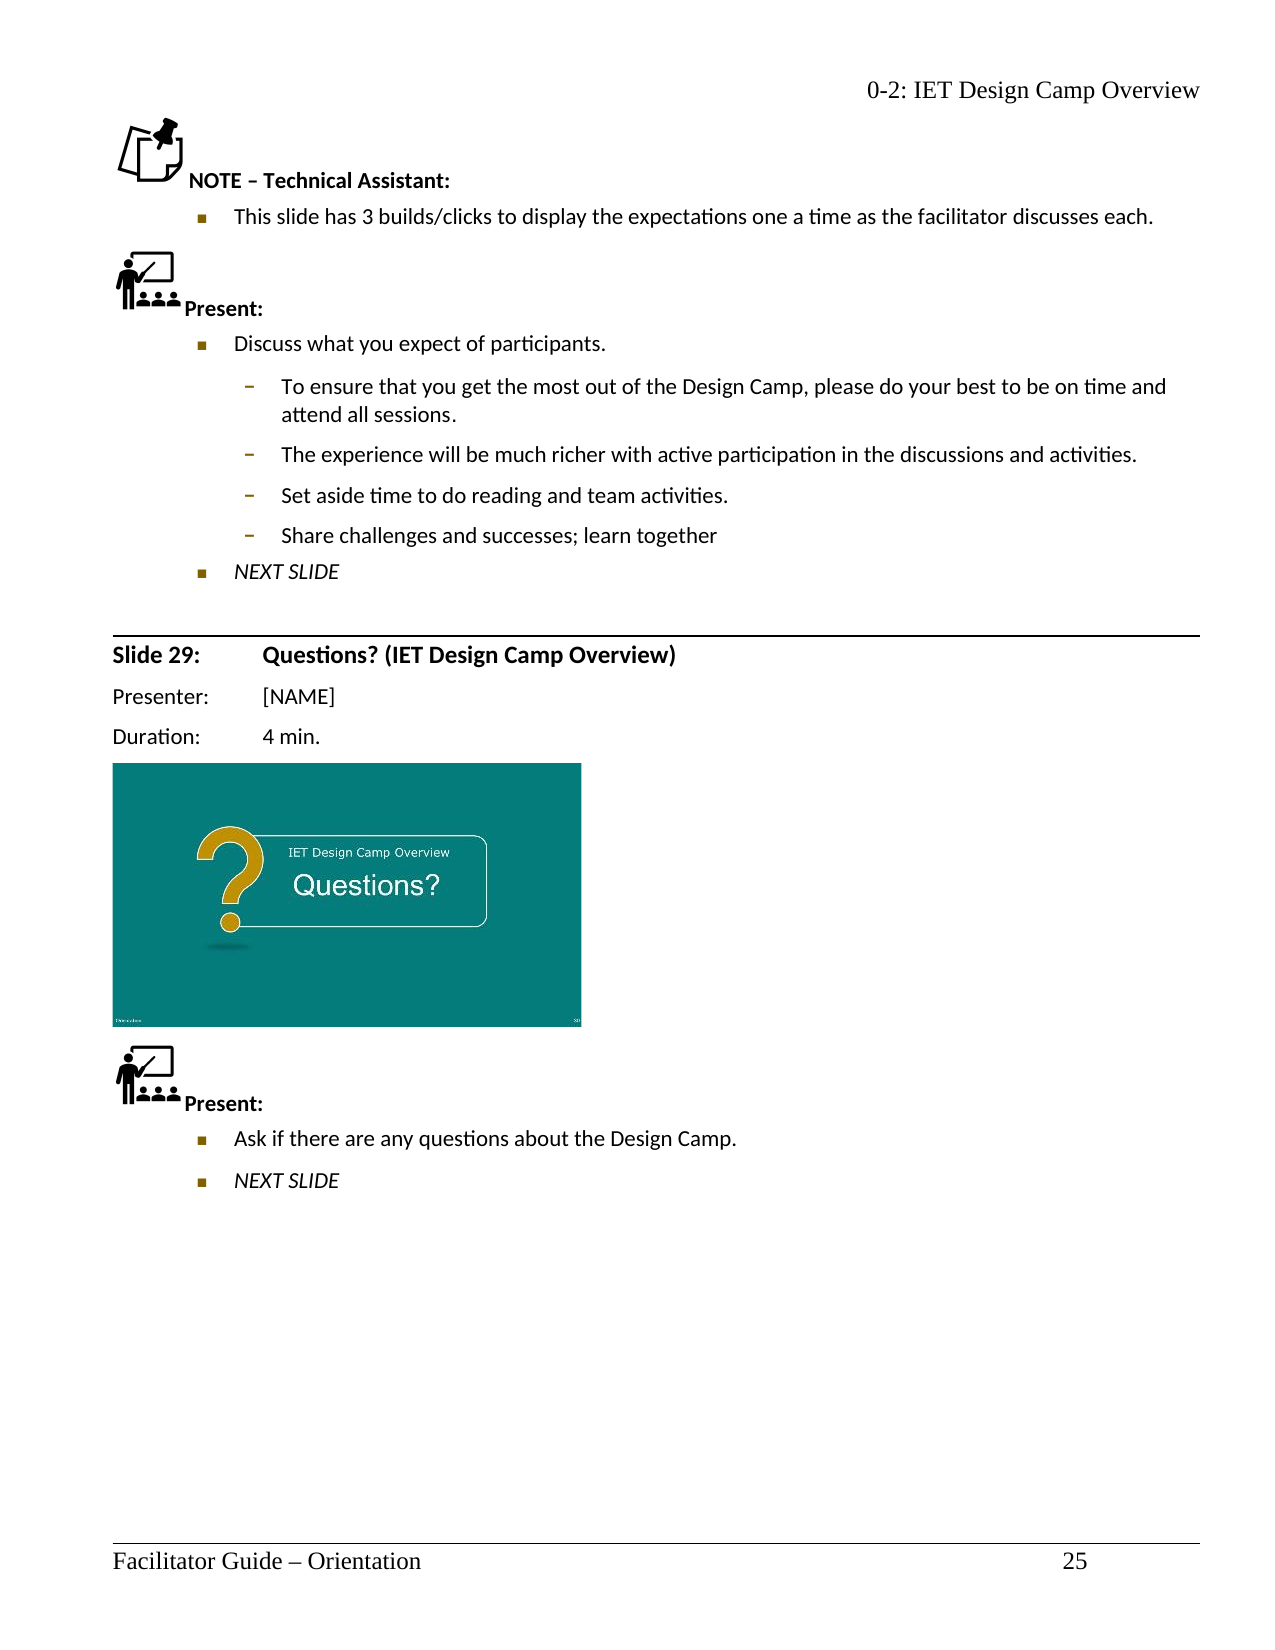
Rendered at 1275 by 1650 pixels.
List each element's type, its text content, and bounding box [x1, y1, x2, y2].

text Share challenges and successes; learn together [244, 521, 1200, 549]
picture [112, 112, 189, 189]
text To ensure that you get the most out of the Design Camp, please do your best to be on time and attend all sessions. [244, 372, 1200, 428]
picture [112, 1039, 185, 1111]
text Presenter: [NAME] [112, 682, 1200, 710]
picture [112, 244, 185, 316]
text NOTE – Technical Assistant: [112, 112, 1200, 194]
text Discuss what you expect of participants. [196, 330, 1200, 357]
text This slide has 3 builds/clicks to display the expectations one a time as the facilitator discusses each. [196, 202, 1200, 229]
text Present: [112, 244, 1200, 322]
text Duration: 4 min. [112, 722, 1200, 751]
text Ask if there are any questions about the Design Camp. [196, 1125, 1200, 1152]
picture [112, 763, 582, 1027]
subtitle Questions? (IET Design Camp Overview) [112, 636, 1200, 669]
text Set aside time to do reading and team activities. [244, 481, 1200, 509]
text NEXT SLIDE [196, 1167, 1200, 1194]
text Present: [112, 1039, 1200, 1117]
text NEXT SLIDE [196, 558, 1200, 585]
text The experience will be much richer with active participation in the discussions and activities. [244, 440, 1200, 468]
